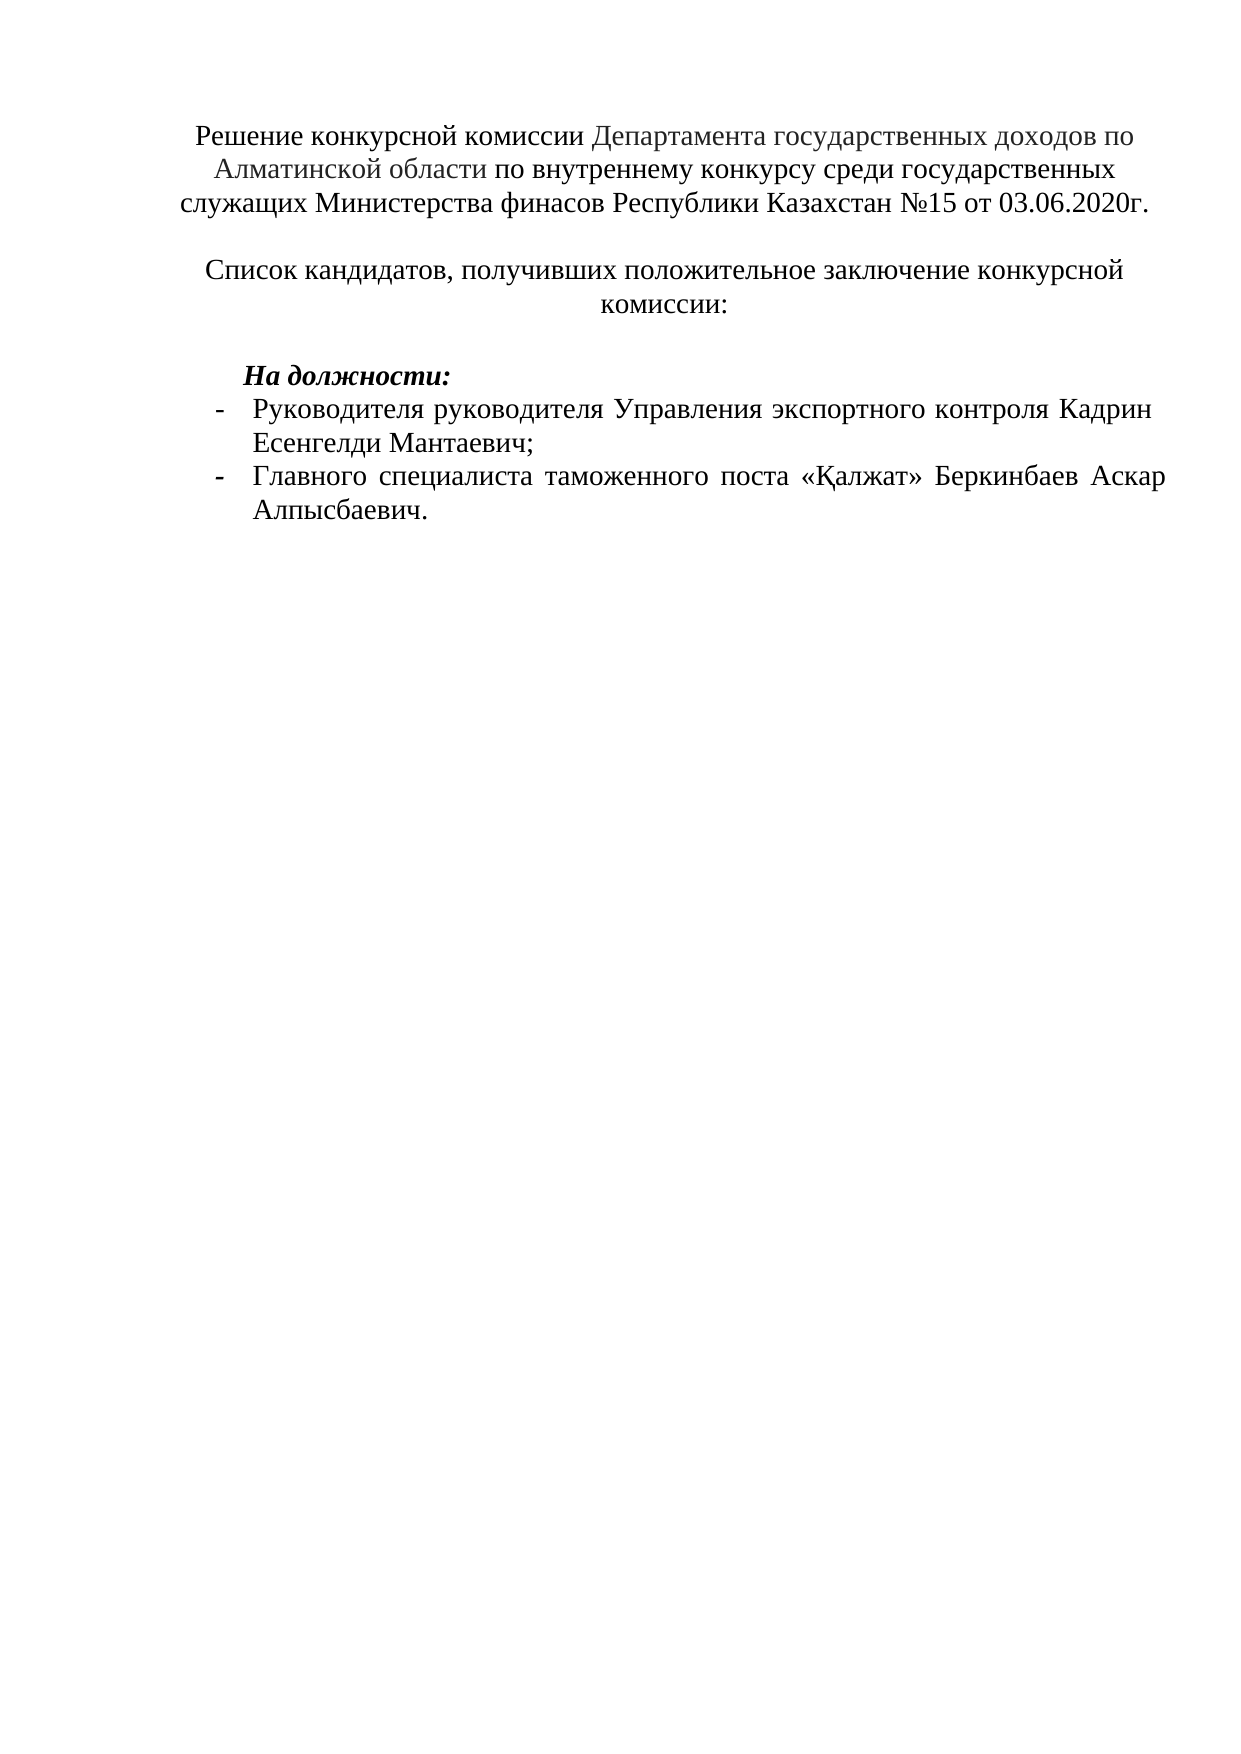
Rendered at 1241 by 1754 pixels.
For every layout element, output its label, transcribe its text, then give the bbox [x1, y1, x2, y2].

text Решение конкурсной комиссии Департамента государственных доходов по Алматинской области по внутреннему конкурсу среди государственных служащих Министерства финасов Республики Казахстан №15 от 03.06.2020г. [177, 118, 1152, 219]
text Список кандидатов, получивших положительное заключение конкурсной комиссии: [177, 252, 1152, 319]
text На должности: [177, 358, 1152, 391]
list Руководителя руководителя Управления экспортного контроля Кадрин Есенгелди Мантаевич; [215, 391, 1152, 458]
list Главного специалиста таможенного поста «Қалжат» Беркинбаев Аскар Алпысбаевич. [215, 458, 1167, 526]
